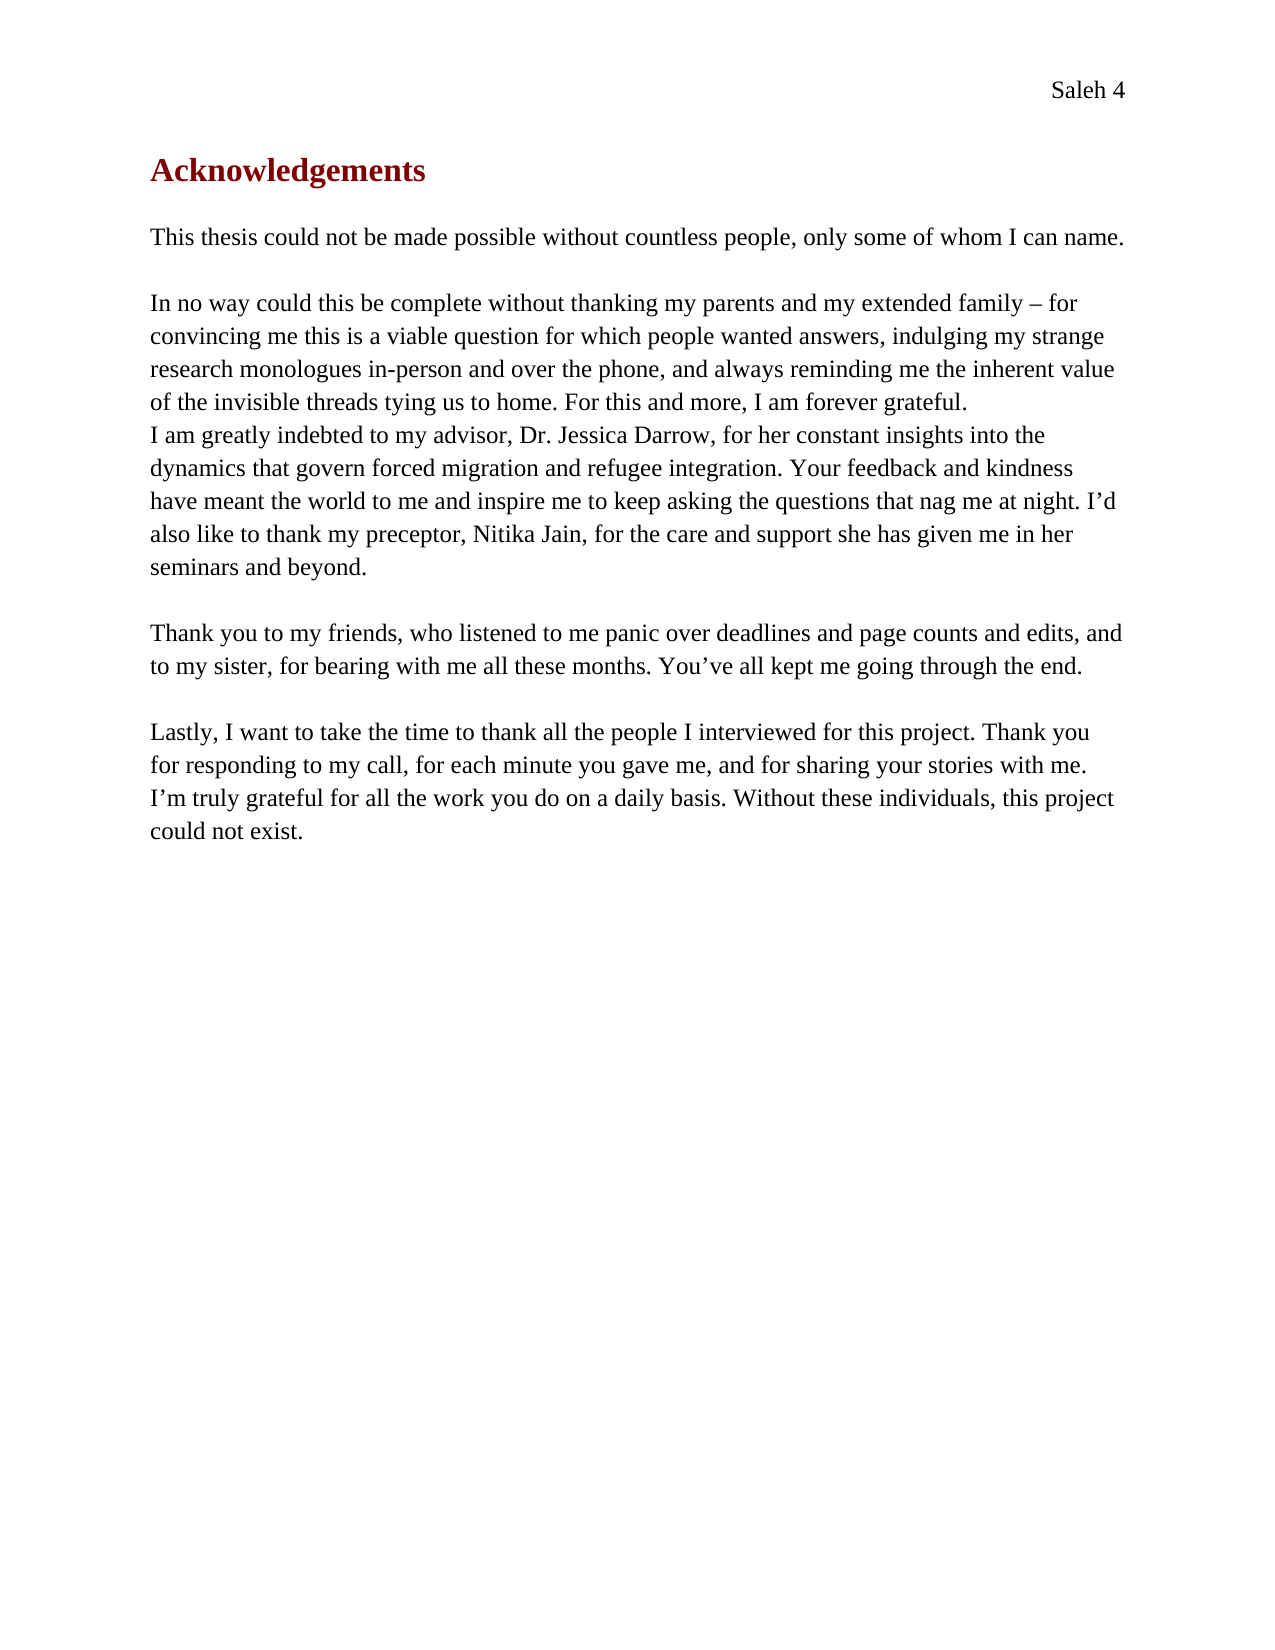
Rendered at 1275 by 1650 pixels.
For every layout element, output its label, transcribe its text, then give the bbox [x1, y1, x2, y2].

text Thank you to my friends, who listened to me panic over deadlines and page counts and edits, and to my sister, for bearing with me all these months. You’ve all kept me going through the end. [150, 618, 1125, 680]
text I am greatly indebted to my advisor, Dr. Jessica Darrow, for her constant insights into the dynamics that govern forced migration and refugee integration. Your feedback and kindness have meant the world to me and inspire me to keep asking the questions that nag me at night. I’d also like to thank my preceptor, Nitika Jain, for the care and support she has given me in her seminars and beyond. [150, 420, 1125, 581]
text Lastly, I want to take the time to thank all the people I interviewed for this project. Thank you for responding to my call, for each minute you gave me, and for sharing your stories with me. I’m truly grateful for all the work you do on a daily basis. Without these individuals, this project could not exist. [150, 717, 1125, 845]
text In no way could this be complete without thanking my parents and my extended family – for convincing me this is a viable question for which people wanted answers, indulging my strange research monologues in-person and over the phone, and always reminding me the inherent value of the invisible threads tying us to home. For this and more, I am forever grateful. [150, 288, 1125, 416]
text This thesis could not be made possible without countless people, only some of whom I can name. [150, 222, 1125, 250]
subtitle Acknowledgements [150, 150, 1125, 188]
